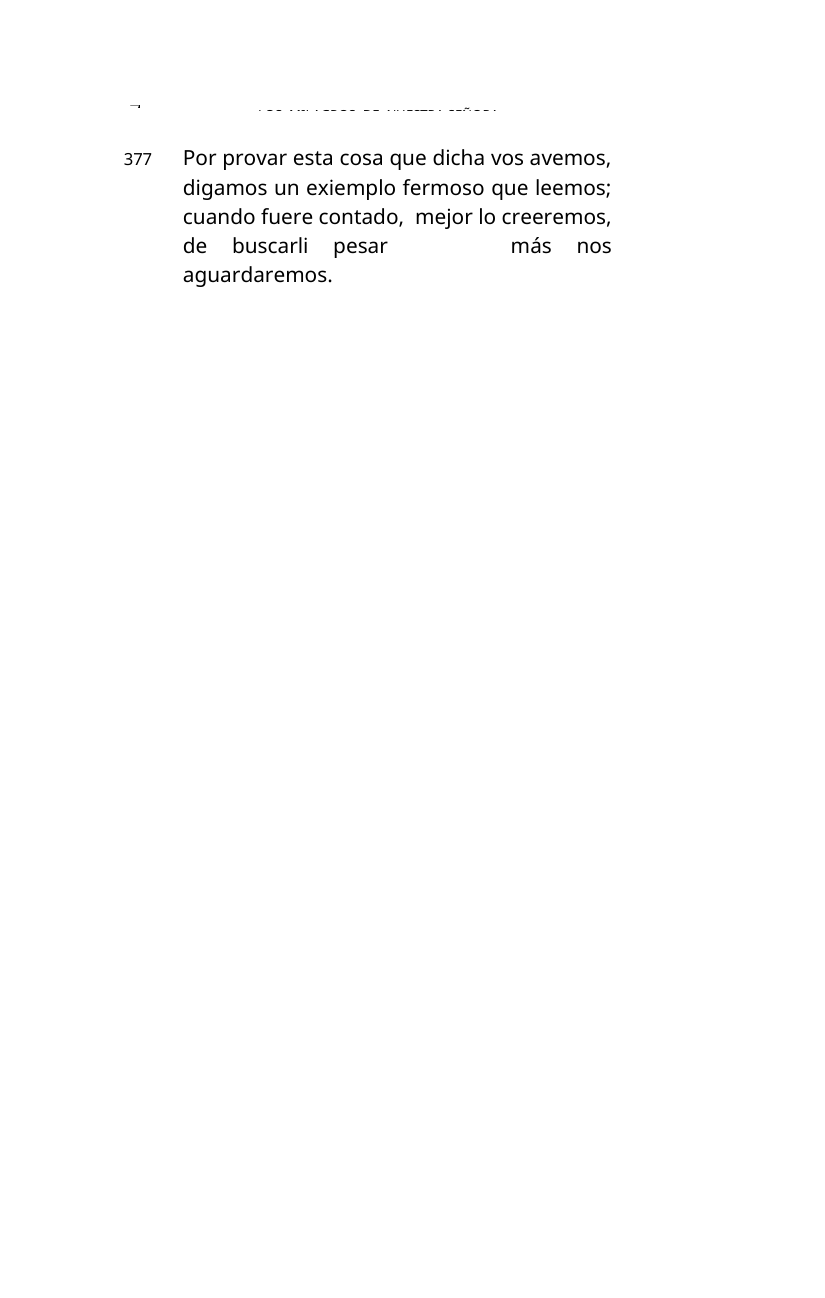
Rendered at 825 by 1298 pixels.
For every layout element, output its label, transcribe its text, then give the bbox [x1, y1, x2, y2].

list Por provar esta cosa que dicha vos avemos, digamos un exiemplo fermoso que leemos; cuando fuere contado, mejor lo creeremos, de buscarli pesar más nos aguardaremos. [124, 143, 612, 289]
